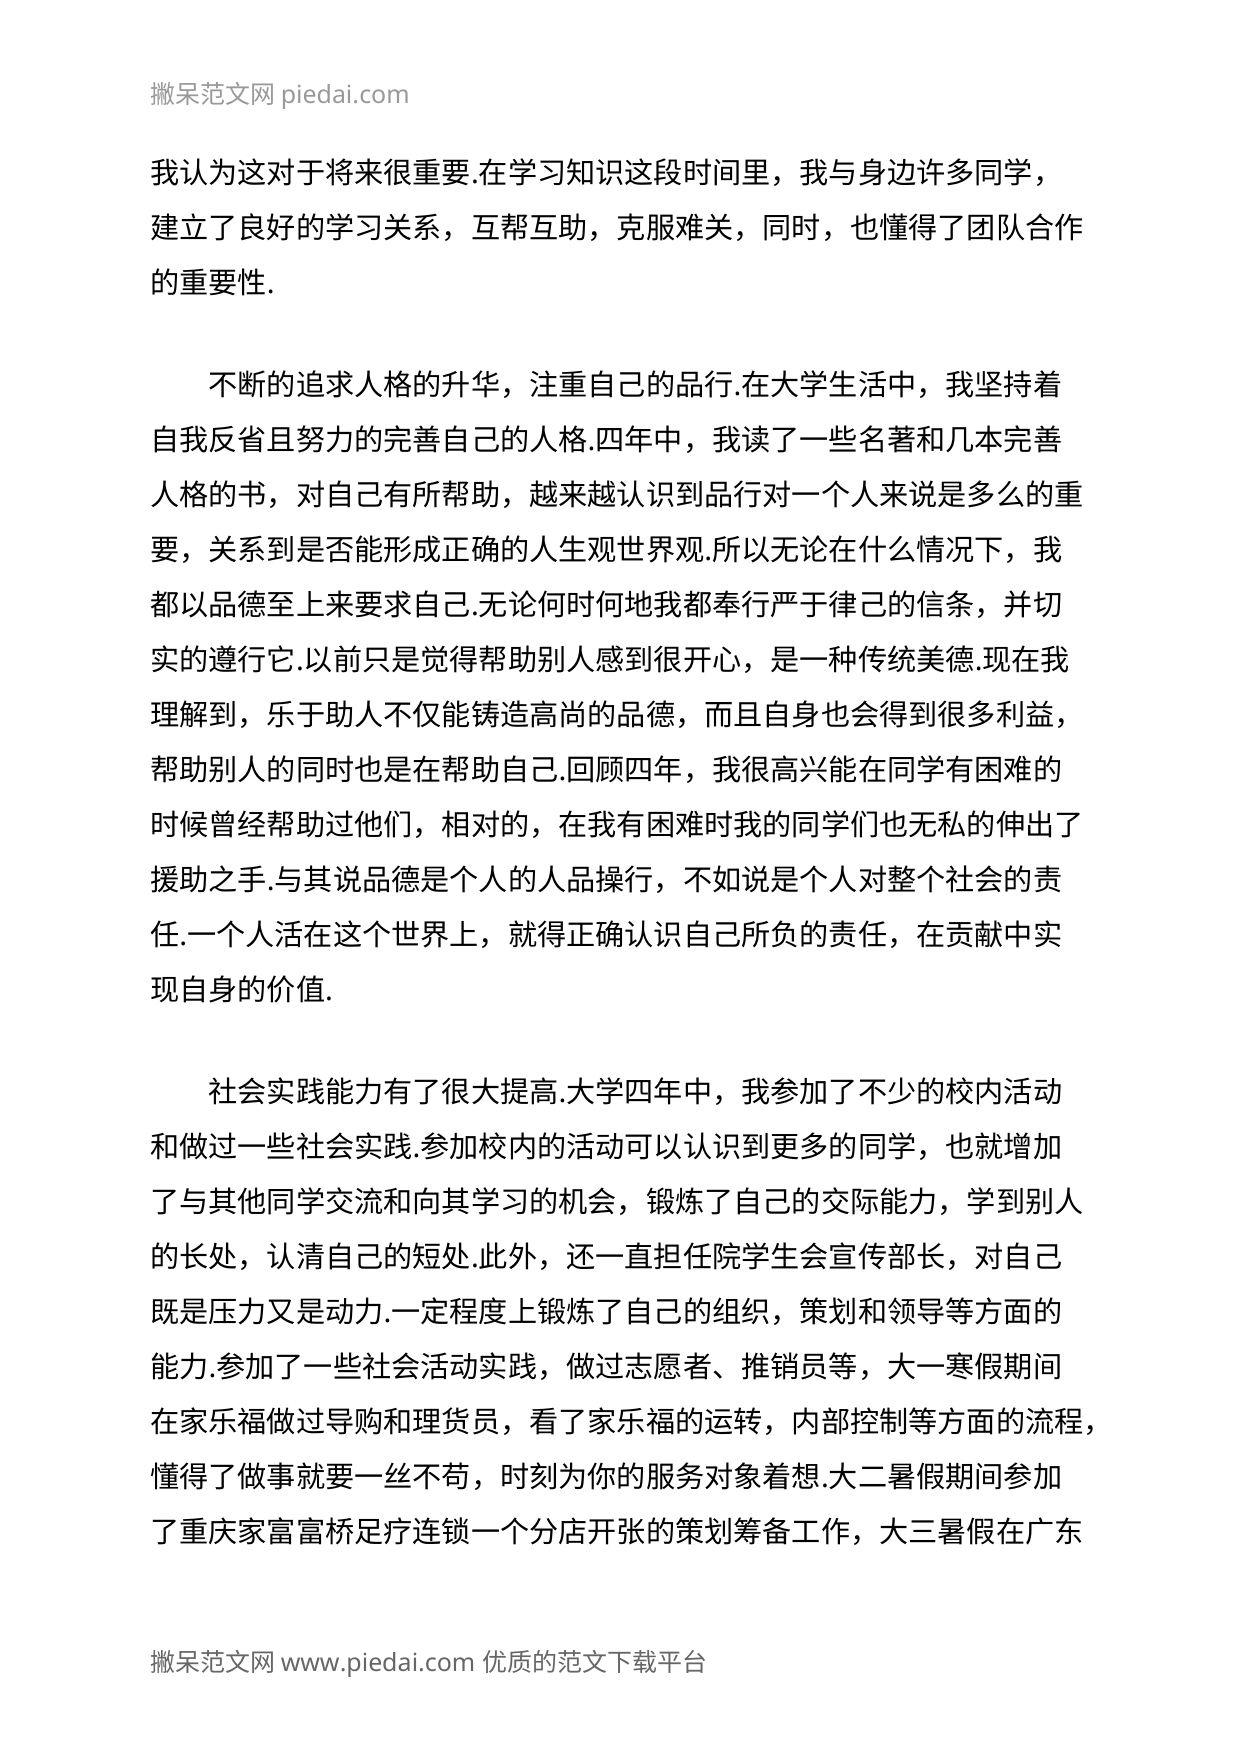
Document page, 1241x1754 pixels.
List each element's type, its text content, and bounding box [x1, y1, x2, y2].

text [150, 1068, 1090, 1551]
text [150, 150, 1090, 302]
text 不断的追求人格的升华，注重自己的品行.在大学生活中，我坚持着自我反省且努力的完善自己的人格.四年中，我读了一些名著和几本完善人格的书，对自己有所帮助，越来越认识到品行对一个人来说是多么的重要，关系到是否能形成正确的人生观世界观.所以无论在什么情况下，我都以品德至上来要求自己.无论何时何地我都奉行严于律己的信条，并切实的遵行它.以前只是觉得帮助别人感到很开心，是一种传统美德.现在我理解到，乐于助人不仅能铸造高尚的品德，而且自身也会得到很多利益，帮助别人的同时也是在帮助自己.回顾四年，我很高兴能在同学有困难的时候曾经帮助过他们，相对的，在我有困难时我的同学们也无私的伸出了援助之手.与其说品德是个人的人品操行，不如说是个人对整个社会的责任.一个人活在这个世界上，就得正确认识自己所负的责任，在贡献中实现自身的价值. [150, 362, 1090, 1009]
